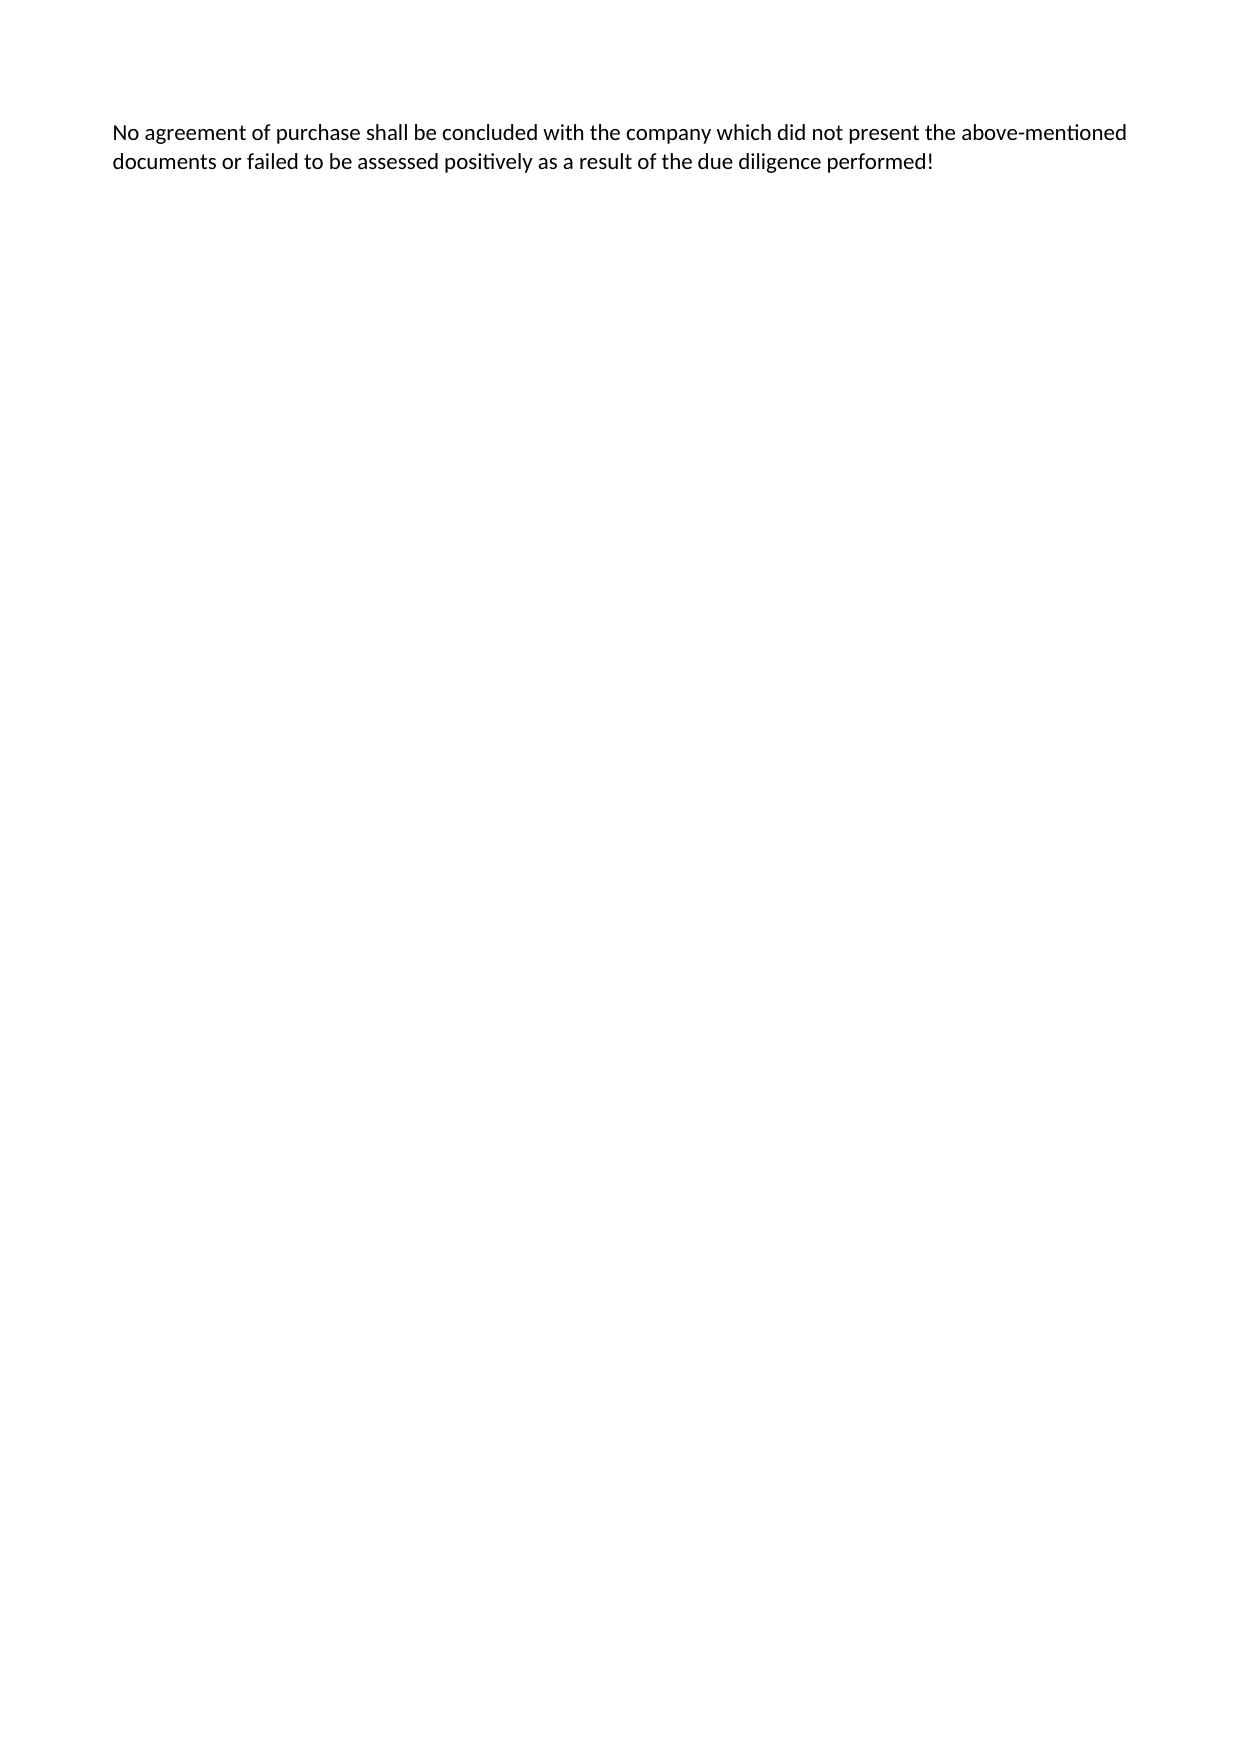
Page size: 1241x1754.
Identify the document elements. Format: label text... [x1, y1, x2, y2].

text No agreement of purchase shall be concluded with the company which did not present the above-mentioned documents or failed to be assessed positively as a result of the due diligence performed! [112, 118, 1152, 176]
